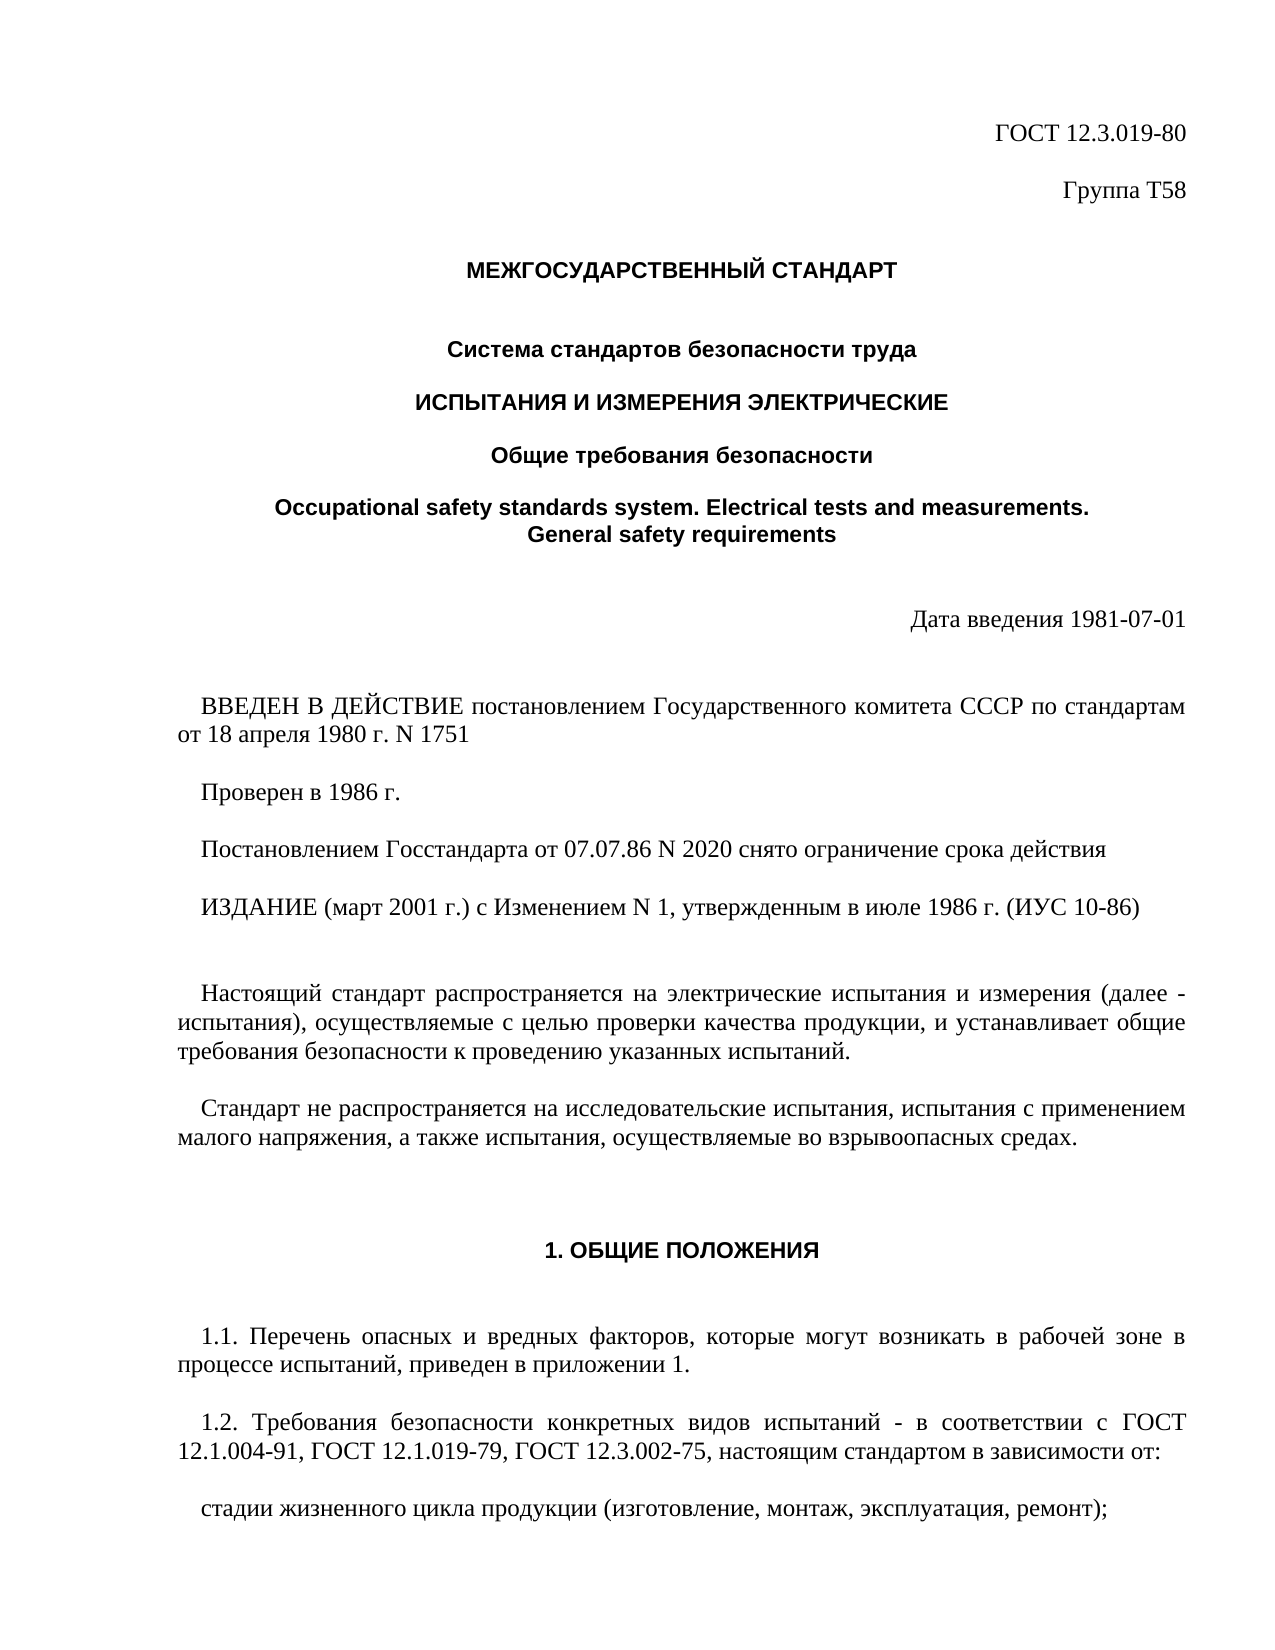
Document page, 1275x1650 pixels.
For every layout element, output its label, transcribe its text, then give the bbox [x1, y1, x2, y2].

text 1.1. Перечень опасных и вредных факторов, которые могут возникать в рабочей зоне в процессе испытаний, приведен в приложении 1. [177, 1321, 1186, 1378]
text Проверен в 1986 г. [177, 777, 1186, 806]
subtitle Общие требования безопасности [177, 442, 1186, 468]
text Настоящий стандарт распространяется на электрические испытания и измерения (далее - испытания), осуществляемые с целью проверки качества продукции, и устанавливает общие требования безопасности к проведению указанных испытаний. [177, 978, 1186, 1064]
text Стандарт не распространяется на исследовательские испытания, испытания с применением малого напряжения, а также испытания, осуществляемые во взрывоопасных средах. [177, 1093, 1186, 1151]
subtitle General safety requirements [177, 521, 1186, 547]
text ГОСТ 12.3.019-80 [177, 118, 1186, 147]
text Группа Т58 [177, 176, 1186, 204]
text стадии жизненного цикла продукции (изготовление, монтаж, эксплуатация, ремонт); [177, 1493, 1186, 1522]
text Дата введения 1981-07-01 [177, 604, 1186, 633]
subtitle Occupational safety standards system. Electrical tests and measurements. [177, 494, 1186, 521]
subtitle Система стандартов безопасности труда [177, 336, 1186, 362]
text ВВЕДЕН В ДЕЙСТВИЕ постановлением Государственного комитета СССР по стандартам от 18 апреля 1980 г. N 1751 [177, 691, 1186, 748]
subtitle МЕЖГОСУДАРСТВЕННЫЙ СТАНДАРТ [177, 257, 1186, 283]
subtitle 1. ОБЩИЕ ПОЛОЖЕНИЯ [177, 1237, 1186, 1263]
subtitle ИСПЫТАНИЯ И ИЗМЕРЕНИЯ ЭЛЕКТРИЧЕСКИЕ [177, 389, 1186, 415]
text Постановлением Госстандарта от 07.07.86 N 2020 снято ограничение срока действия [177, 834, 1186, 863]
text 1.2. Требования безопасности конкретных видов испытаний - в соответствии с #M12291 9051953ГОСТ 12.1.004-91#S, #M12291 5200302ГОСТ 12.1.019-79#S, #M12291 1200007336ГОСТ 12.3.002-75#S, настоящим стандартом в зависимости от: [177, 1407, 1186, 1464]
text ИЗДАНИЕ (март 2001 г.) с Изменением N 1, утвержденным в июле 1986 г. (ИУС 10-86) [177, 892, 1186, 921]
